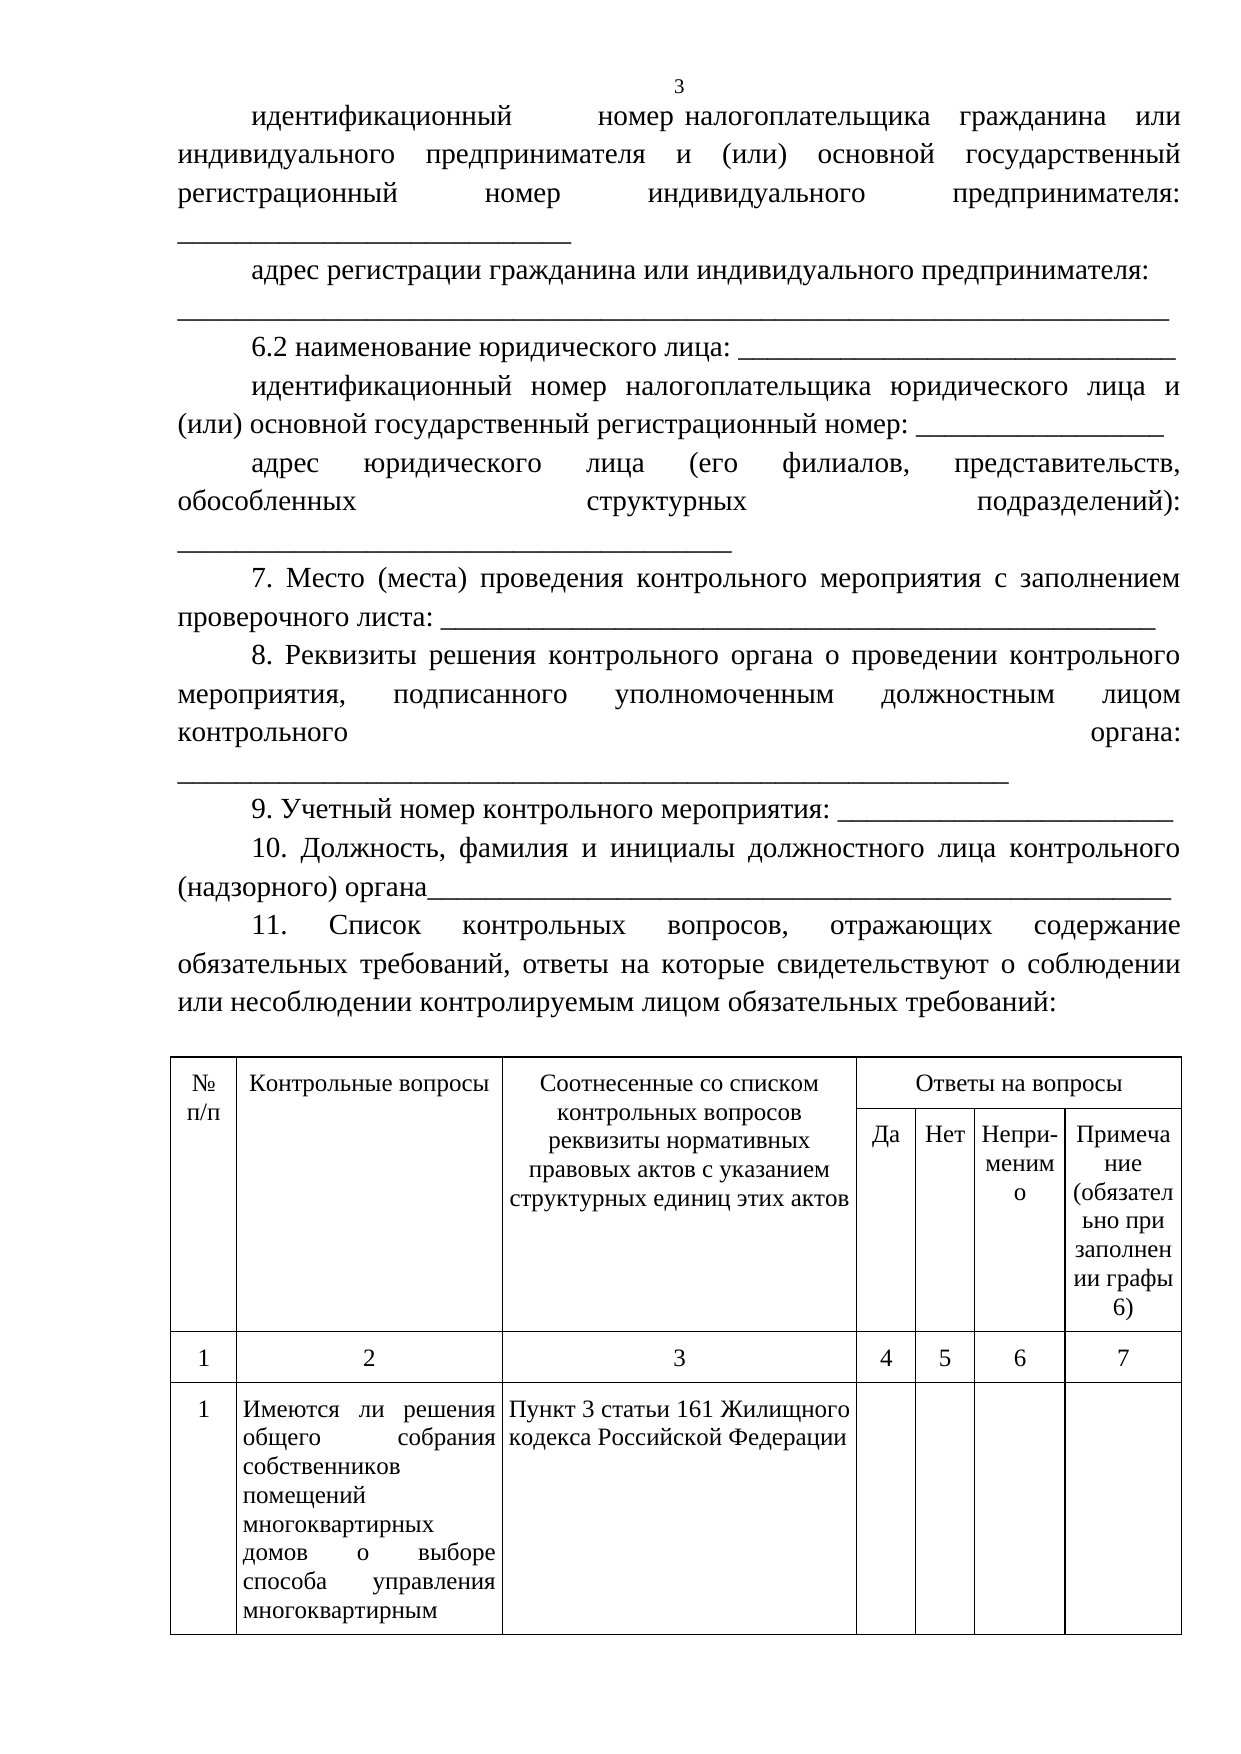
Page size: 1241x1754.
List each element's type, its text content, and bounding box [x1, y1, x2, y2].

text 6.2 наименование юридического лица: ______________________________ [177, 329, 1181, 363]
table_cell 6 [975, 1332, 1064, 1382]
table_header № п/п [171, 1058, 236, 1331]
text 8. Реквизиты решения контрольного органа о проведении контрольного мероприятия, подписанного уполномоченным должностным лицом контрольного органа: _________________________________________________________ [177, 637, 1181, 787]
table_cell 1 [171, 1383, 236, 1634]
table_cell Непри-менимо [975, 1109, 1064, 1331]
text адрес регистрации гражданина или индивидуального предпринимателя: [177, 252, 1181, 286]
table_header Ответы на вопросы [857, 1058, 1181, 1107]
table_cell 2 [237, 1332, 502, 1382]
table_cell Примечание (обязательно при заполнении графы 6) [1066, 1109, 1181, 1331]
table_cell Нет [916, 1109, 974, 1331]
table_cell [1066, 1383, 1181, 1634]
table_cell 1 [171, 1332, 236, 1382]
text 11. Список контрольных вопросов, отражающих содержание обязательных требований, ответы на которые свидетельствуют о соблюдении или несоблюдении контролируемым лицом обязательных требований: [177, 907, 1181, 1018]
table_cell [857, 1383, 915, 1634]
table_header Контрольные вопросы [237, 1058, 502, 1331]
table_cell 3 [503, 1332, 856, 1382]
text 9. Учетный номер контрольного мероприятия: _______________________ [177, 792, 1181, 825]
table_cell Да [857, 1109, 915, 1331]
text идентификационный номер налогоплательщика юридического лица и (или) основной государственный регистрационный номер: _________________ [177, 368, 1181, 440]
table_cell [237, 1383, 502, 1634]
table_cell 7 [1066, 1332, 1181, 1382]
table_cell 5 [916, 1332, 974, 1382]
text ____________________________________________________________________ [177, 291, 1181, 324]
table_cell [503, 1383, 856, 1634]
text идентификационный номер налогоплательщика гражданина или индивидуального предпринимателя и (или) основной государственный регистрационный номер индивидуального предпринимателя: ___________________________ [177, 98, 1181, 247]
text адрес юридического лица (его филиалов, представительств, обособленных структурных подразделений): ______________________________________ [177, 445, 1181, 555]
table_cell [916, 1383, 974, 1634]
text 10. Должность, фамилия и инициалы должностного лица контрольного (надзорного) органа___________________________________________________ [177, 830, 1181, 902]
table_cell [975, 1383, 1064, 1634]
text 7. Место (места) проведения контрольного мероприятия с заполнением проверочного листа: _________________________________________________ [177, 560, 1181, 632]
table_cell 4 [857, 1332, 915, 1382]
table_header Соотнесенные со списком контрольных вопросов реквизиты нормативных правовых актов с указанием структурных единиц этих актов [503, 1058, 856, 1331]
